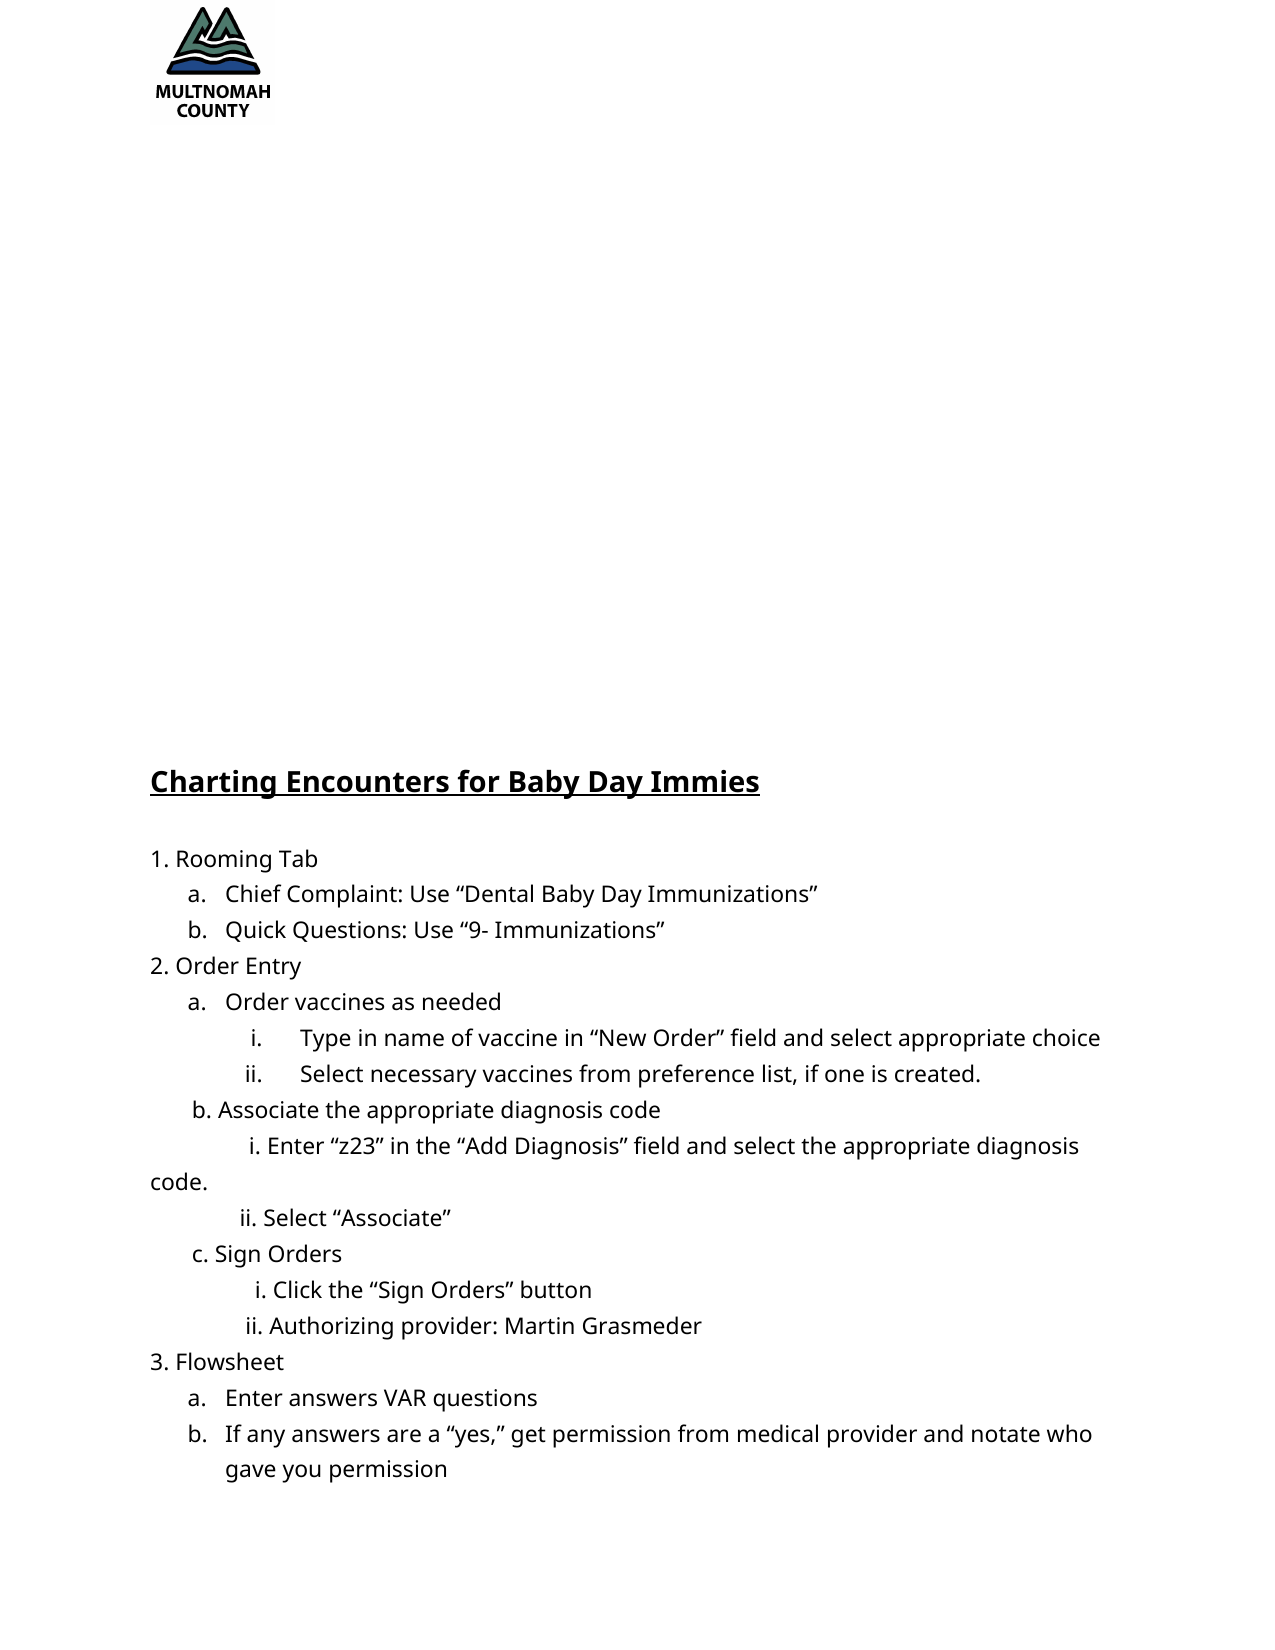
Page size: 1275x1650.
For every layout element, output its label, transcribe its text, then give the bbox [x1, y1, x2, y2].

text 2. Order Entry [150, 950, 1125, 982]
text 1. Rooming Tab [150, 842, 1125, 874]
list Order vaccines as needed [187, 986, 1125, 1017]
text Charting Encounters for Baby Day Immies [150, 761, 1125, 801]
text i. Click the “Sign Orders” button [150, 1274, 1125, 1305]
list Quick Questions: Use “9- Immunizations” [187, 914, 1125, 946]
text b. Associate the appropriate diagnosis code [150, 1094, 1125, 1125]
picture [150, 0, 275, 125]
list Select necessary vaccines from preference list, if one is created. [262, 1058, 1125, 1089]
text c. Sign Orders [150, 1238, 1125, 1269]
text 3. Flowsheet [150, 1346, 1125, 1377]
list Chief Complaint: Use “Dental Baby Day Immunizations” [187, 878, 1125, 910]
text ii. Authorizing provider: Martin Grasmeder [150, 1310, 1125, 1341]
list Type in name of vaccine in “New Order” field and select appropriate choice [262, 1022, 1125, 1053]
list Enter answers VAR questions [187, 1382, 1125, 1413]
text i. Enter “z23” in the “Add Diagnosis” field and select the appropriate diagnosis code. [150, 1130, 1125, 1197]
list If any answers are a “yes,” get permission from medical provider and notate who gave you permission [187, 1417, 1125, 1485]
text ii. Select “Associate” [150, 1202, 1125, 1233]
